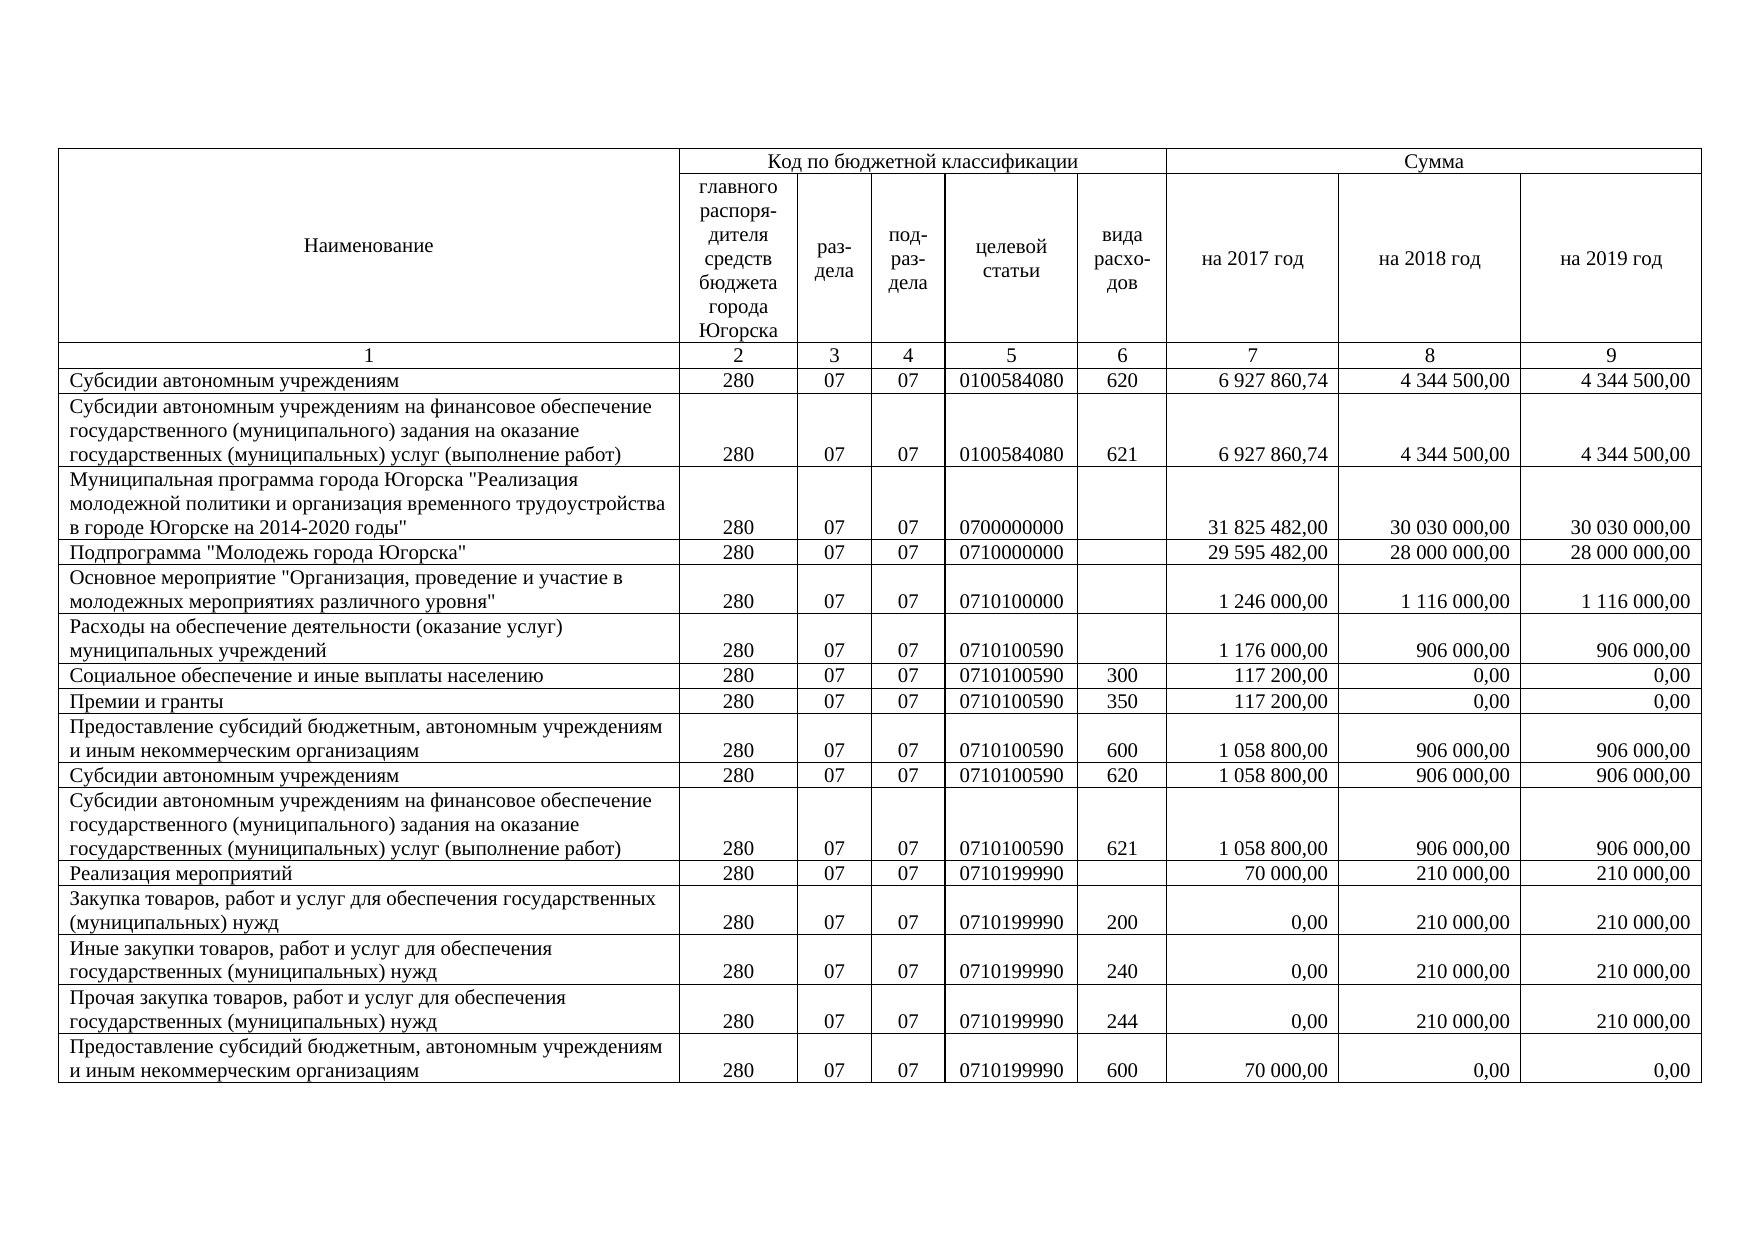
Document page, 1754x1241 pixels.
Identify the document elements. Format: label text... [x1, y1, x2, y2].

table_header Код по бюджетной классификации [680, 149, 1166, 173]
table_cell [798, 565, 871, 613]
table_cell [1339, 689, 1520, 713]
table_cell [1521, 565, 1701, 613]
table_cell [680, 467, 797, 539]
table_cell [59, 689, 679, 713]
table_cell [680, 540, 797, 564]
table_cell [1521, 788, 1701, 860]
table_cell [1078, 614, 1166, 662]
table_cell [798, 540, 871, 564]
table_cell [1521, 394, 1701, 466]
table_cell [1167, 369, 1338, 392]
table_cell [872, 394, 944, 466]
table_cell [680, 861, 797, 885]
table_cell вида расхо-дов [1078, 174, 1166, 342]
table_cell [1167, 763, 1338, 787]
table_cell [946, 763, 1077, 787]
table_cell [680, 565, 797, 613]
table_cell 6 [1078, 343, 1166, 367]
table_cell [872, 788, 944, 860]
table_cell 9 [1521, 343, 1701, 367]
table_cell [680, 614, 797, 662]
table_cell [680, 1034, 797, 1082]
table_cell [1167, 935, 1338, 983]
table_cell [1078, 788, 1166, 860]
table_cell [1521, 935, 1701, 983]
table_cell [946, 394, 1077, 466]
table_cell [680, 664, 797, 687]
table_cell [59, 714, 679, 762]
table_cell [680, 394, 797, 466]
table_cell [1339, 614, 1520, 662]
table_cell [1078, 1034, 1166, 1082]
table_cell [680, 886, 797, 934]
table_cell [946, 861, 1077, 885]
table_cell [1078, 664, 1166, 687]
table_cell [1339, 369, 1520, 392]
table_cell целевой статьи [946, 174, 1077, 342]
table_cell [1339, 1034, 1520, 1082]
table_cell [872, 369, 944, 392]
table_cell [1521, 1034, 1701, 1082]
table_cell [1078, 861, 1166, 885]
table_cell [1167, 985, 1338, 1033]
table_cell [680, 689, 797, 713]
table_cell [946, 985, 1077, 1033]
table_cell 2 [680, 343, 797, 367]
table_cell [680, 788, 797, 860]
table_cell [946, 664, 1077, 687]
table_cell 5 [946, 343, 1077, 367]
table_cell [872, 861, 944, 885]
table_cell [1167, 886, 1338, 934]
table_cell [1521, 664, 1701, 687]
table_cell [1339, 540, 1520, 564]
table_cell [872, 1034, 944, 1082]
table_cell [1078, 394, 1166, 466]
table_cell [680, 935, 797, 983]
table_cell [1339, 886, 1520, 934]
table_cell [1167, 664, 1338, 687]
table_header Наименование [59, 149, 679, 342]
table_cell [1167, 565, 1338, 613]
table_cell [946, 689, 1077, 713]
table_cell на 2019 год [1521, 174, 1701, 342]
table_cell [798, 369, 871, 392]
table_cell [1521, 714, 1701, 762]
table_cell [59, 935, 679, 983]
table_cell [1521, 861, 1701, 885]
table_cell 3 [798, 343, 871, 367]
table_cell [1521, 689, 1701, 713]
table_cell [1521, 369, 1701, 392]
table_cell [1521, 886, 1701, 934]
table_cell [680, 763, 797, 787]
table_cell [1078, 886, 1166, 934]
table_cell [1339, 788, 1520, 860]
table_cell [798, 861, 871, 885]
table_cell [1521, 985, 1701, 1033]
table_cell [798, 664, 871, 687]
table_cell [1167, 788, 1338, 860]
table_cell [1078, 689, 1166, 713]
table_cell главного распоря-дителя средств бюджета города Югорска [680, 174, 797, 342]
table_cell под-раз-дела [872, 174, 944, 342]
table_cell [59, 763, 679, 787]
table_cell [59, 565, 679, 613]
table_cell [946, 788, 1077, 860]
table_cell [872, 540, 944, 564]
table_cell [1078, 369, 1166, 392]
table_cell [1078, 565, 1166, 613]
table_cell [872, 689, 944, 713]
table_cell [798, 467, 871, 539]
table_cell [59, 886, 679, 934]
table_cell 1 [59, 343, 679, 367]
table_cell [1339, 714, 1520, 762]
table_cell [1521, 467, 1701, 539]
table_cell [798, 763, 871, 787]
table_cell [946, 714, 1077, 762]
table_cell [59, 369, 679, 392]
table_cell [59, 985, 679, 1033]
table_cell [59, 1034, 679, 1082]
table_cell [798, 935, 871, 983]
table_cell 7 [1167, 343, 1338, 367]
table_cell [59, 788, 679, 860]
table_cell 4 [872, 343, 944, 367]
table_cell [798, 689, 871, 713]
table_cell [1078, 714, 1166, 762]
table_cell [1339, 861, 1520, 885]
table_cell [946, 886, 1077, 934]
table_cell 8 [1339, 343, 1520, 367]
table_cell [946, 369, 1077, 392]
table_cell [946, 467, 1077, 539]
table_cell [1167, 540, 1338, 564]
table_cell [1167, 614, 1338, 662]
table_cell на 2018 год [1339, 174, 1520, 342]
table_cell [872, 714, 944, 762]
table_cell на 2017 год [1167, 174, 1338, 342]
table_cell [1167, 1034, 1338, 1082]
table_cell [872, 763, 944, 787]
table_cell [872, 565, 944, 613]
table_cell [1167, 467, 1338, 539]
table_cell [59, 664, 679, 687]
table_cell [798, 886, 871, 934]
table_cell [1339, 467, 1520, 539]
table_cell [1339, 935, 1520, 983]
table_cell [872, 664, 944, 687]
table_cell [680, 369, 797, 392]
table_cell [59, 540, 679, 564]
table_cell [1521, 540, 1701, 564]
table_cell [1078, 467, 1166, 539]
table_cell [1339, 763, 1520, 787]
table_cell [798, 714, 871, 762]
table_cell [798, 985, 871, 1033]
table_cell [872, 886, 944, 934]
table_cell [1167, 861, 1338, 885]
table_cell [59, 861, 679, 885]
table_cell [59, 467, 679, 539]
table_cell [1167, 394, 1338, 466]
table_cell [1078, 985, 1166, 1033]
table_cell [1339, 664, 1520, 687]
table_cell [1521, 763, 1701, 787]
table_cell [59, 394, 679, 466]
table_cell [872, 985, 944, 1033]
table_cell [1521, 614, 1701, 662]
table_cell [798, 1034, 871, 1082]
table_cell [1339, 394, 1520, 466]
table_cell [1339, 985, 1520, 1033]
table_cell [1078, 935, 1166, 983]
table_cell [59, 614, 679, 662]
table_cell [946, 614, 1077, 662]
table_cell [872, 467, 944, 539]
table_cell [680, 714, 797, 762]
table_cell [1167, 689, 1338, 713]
table_header Сумма [1167, 149, 1701, 173]
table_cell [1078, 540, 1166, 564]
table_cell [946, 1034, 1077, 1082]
table_cell раз-дела [798, 174, 871, 342]
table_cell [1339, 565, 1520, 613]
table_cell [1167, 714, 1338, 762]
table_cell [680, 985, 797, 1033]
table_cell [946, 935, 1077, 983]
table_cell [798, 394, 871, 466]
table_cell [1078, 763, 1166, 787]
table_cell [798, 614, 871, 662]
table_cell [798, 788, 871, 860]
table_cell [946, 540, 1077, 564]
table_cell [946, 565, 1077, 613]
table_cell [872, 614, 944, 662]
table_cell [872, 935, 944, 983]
